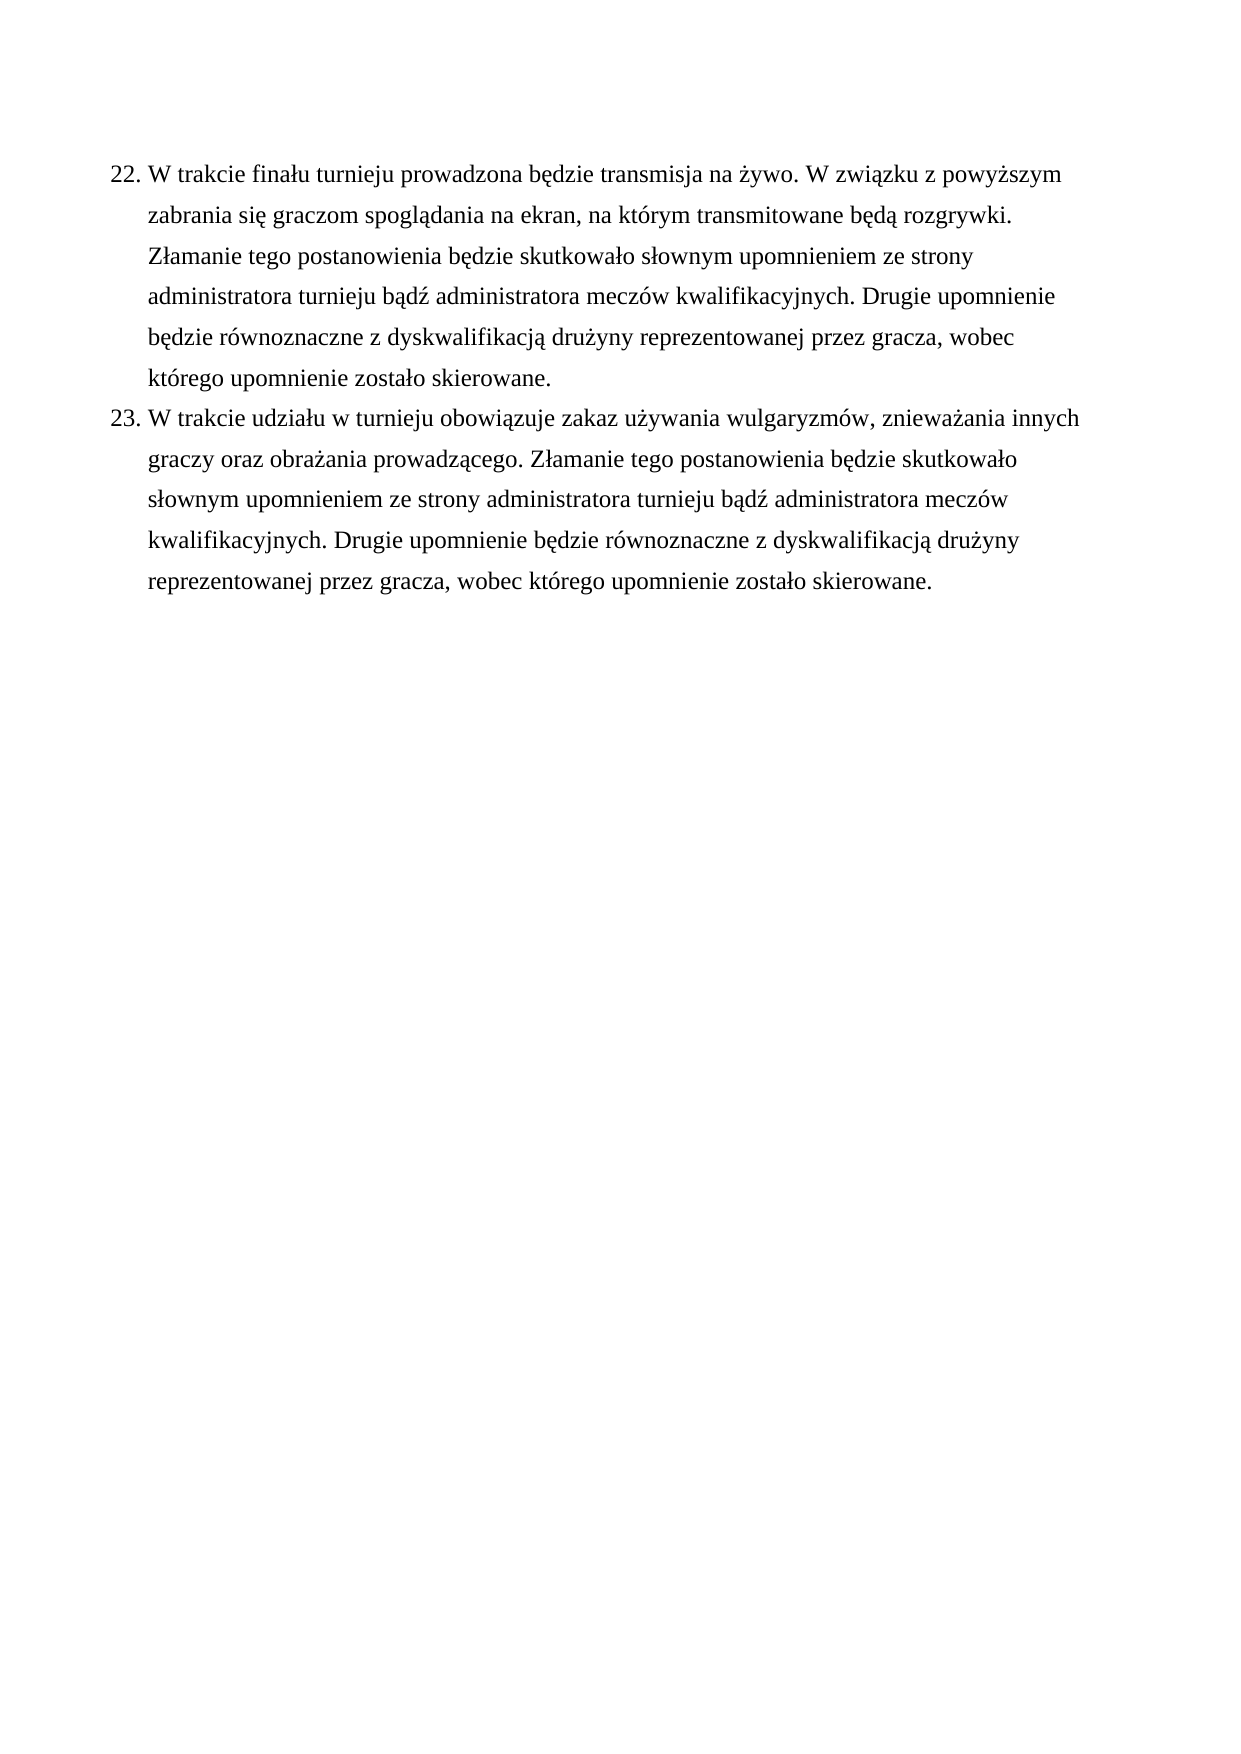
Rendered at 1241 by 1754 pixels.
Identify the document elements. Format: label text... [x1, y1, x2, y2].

list W trakcie udziału w turnieju obowiązuje zakaz używania wulgaryzmów, znieważania innych graczy oraz obrażania prowadzącego. Złamanie tego postanowienia będzie skutkowało słownym upomnieniem ze strony administratora turnieju bądź administratora meczów kwalifikacyjnych. Drugie upomnienie będzie równoznaczne z dyskwalifikacją drużyny reprezentowanej przez gracza, wobec którego upomnienie zostało skierowane. [110, 391, 1093, 594]
list W trakcie finału turnieju prowadzona będzie transmisja na żywo. W związku z powyższym zabrania się graczom spoglądania na ekran, na którym transmitowane będą rozgrywki. Złamanie tego postanowienia będzie skutkowało słownym upomnieniem ze strony administratora turnieju bądź administratora meczów kwalifikacyjnych. Drugie upomnienie będzie równoznaczne z dyskwalifikacją drużyny reprezentowanej przez gracza, wobec którego upomnienie zostało skierowane. [110, 148, 1093, 391]
